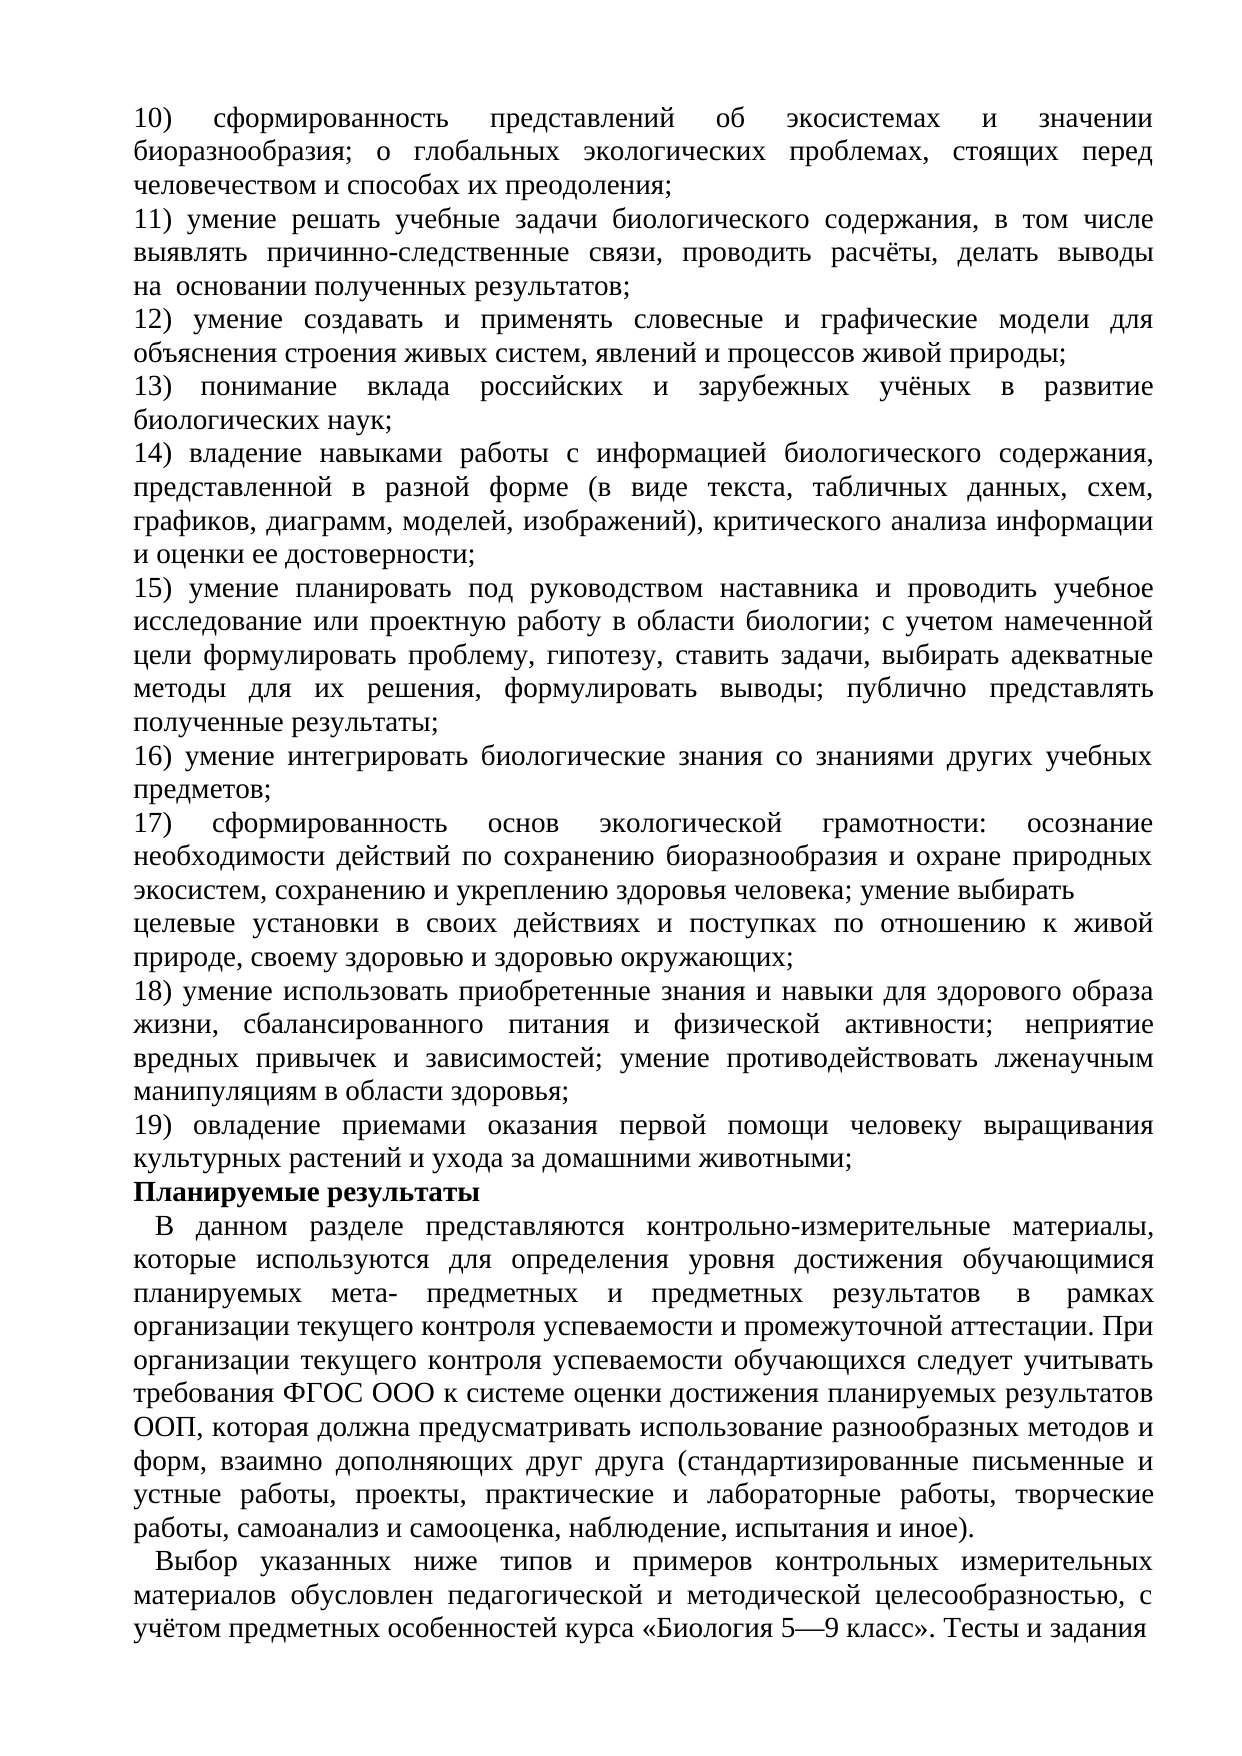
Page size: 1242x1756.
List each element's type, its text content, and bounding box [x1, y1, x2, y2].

text целевые установки в своих действиях и поступках по отношению к живой природе, своему здоровью и здоровью окружающих; [133, 905, 1153, 972]
list овладение приемами оказания первой помощи человеку выращивания культурных растений и ухода за домашними животными; [133, 1107, 1153, 1174]
list умение использовать приобретенные знания и навыки для здорового образа жизни, сбалансированного питания и физической активности; неприятие вредных привычек и зависимостей; умение противодействовать лженаучным манипуляциям в области здоровья; [133, 973, 1154, 1107]
list умение планировать под руководством наставника и проводить учебное исследование или проектную работу в области биологии; с учетом намеченной цели формулировать проблему, гипотезу, ставить задачи, выбирать адекватные методы для их решения, формулировать выводы; публично представлять полученные результаты; [133, 570, 1154, 737]
list умение создавать и применять словесные и графические модели для объяснения строения живых систем, явлений и процессов живой природы; [133, 301, 1153, 368]
list владение навыками работы с информацией биологического содержания, представленной в разной форме (в виде текста, табличных данных, схем, графиков, диаграмм, моделей, изображений), критического анализа информации и оценки ее достоверности; [133, 436, 1154, 570]
subtitle Планируемые результаты [133, 1175, 1177, 1208]
list умение интегрировать биологические знания со знаниями других учебных предметов; [133, 738, 1153, 805]
text Выбор указанных ниже типов и примеров контрольных измерительных материалов обусловлен педагогической и методической целесообразностью, с учётом предметных особенностей курса «Биология 5―9 класс». Тесты и задания [133, 1543, 1153, 1644]
text В данном разделе представляются контрольно-измерительные материалы, которые используются для определения уровня достижения обучающимися планируемых мета- предметных и предметных результатов в рамках организации текущего контроля успеваемости и промежуточной аттестации. При организации текущего контроля успеваемости обучающихся следует учитывать требования ФГОС ООО к системе оценки достижения планируемых результатов ООП, которая должна предусматривать использование разнообразных методов и форм, взаимно дополняющих друг друга (стандартизированные письменные и устные работы, проекты, практические и лабораторные работы, творческие работы, самоанализ и самооценка, наблюдение, испытания и иное). [133, 1208, 1154, 1543]
list сформированность представлений об экосистемах и значении биоразнообразия; о глобальных экологических проблемах, стоящих перед человечеством и способах их преодоления; [133, 100, 1153, 201]
list сформированность основ экологической грамотности: осознание необходимости действий по сохранению биоразнообразия и охране природных экосистем, сохранению и укреплению здоровья человека; умение выбирать [133, 805, 1153, 905]
list понимание вклада российских и зарубежных учёных в развитие биологических наук; [133, 368, 1154, 436]
list умение решать учебные задачи биологического содержания, в том числе выявлять причинно-следственные связи, проводить расчёты, делать выводы на основании полученных результатов; [133, 201, 1154, 301]
